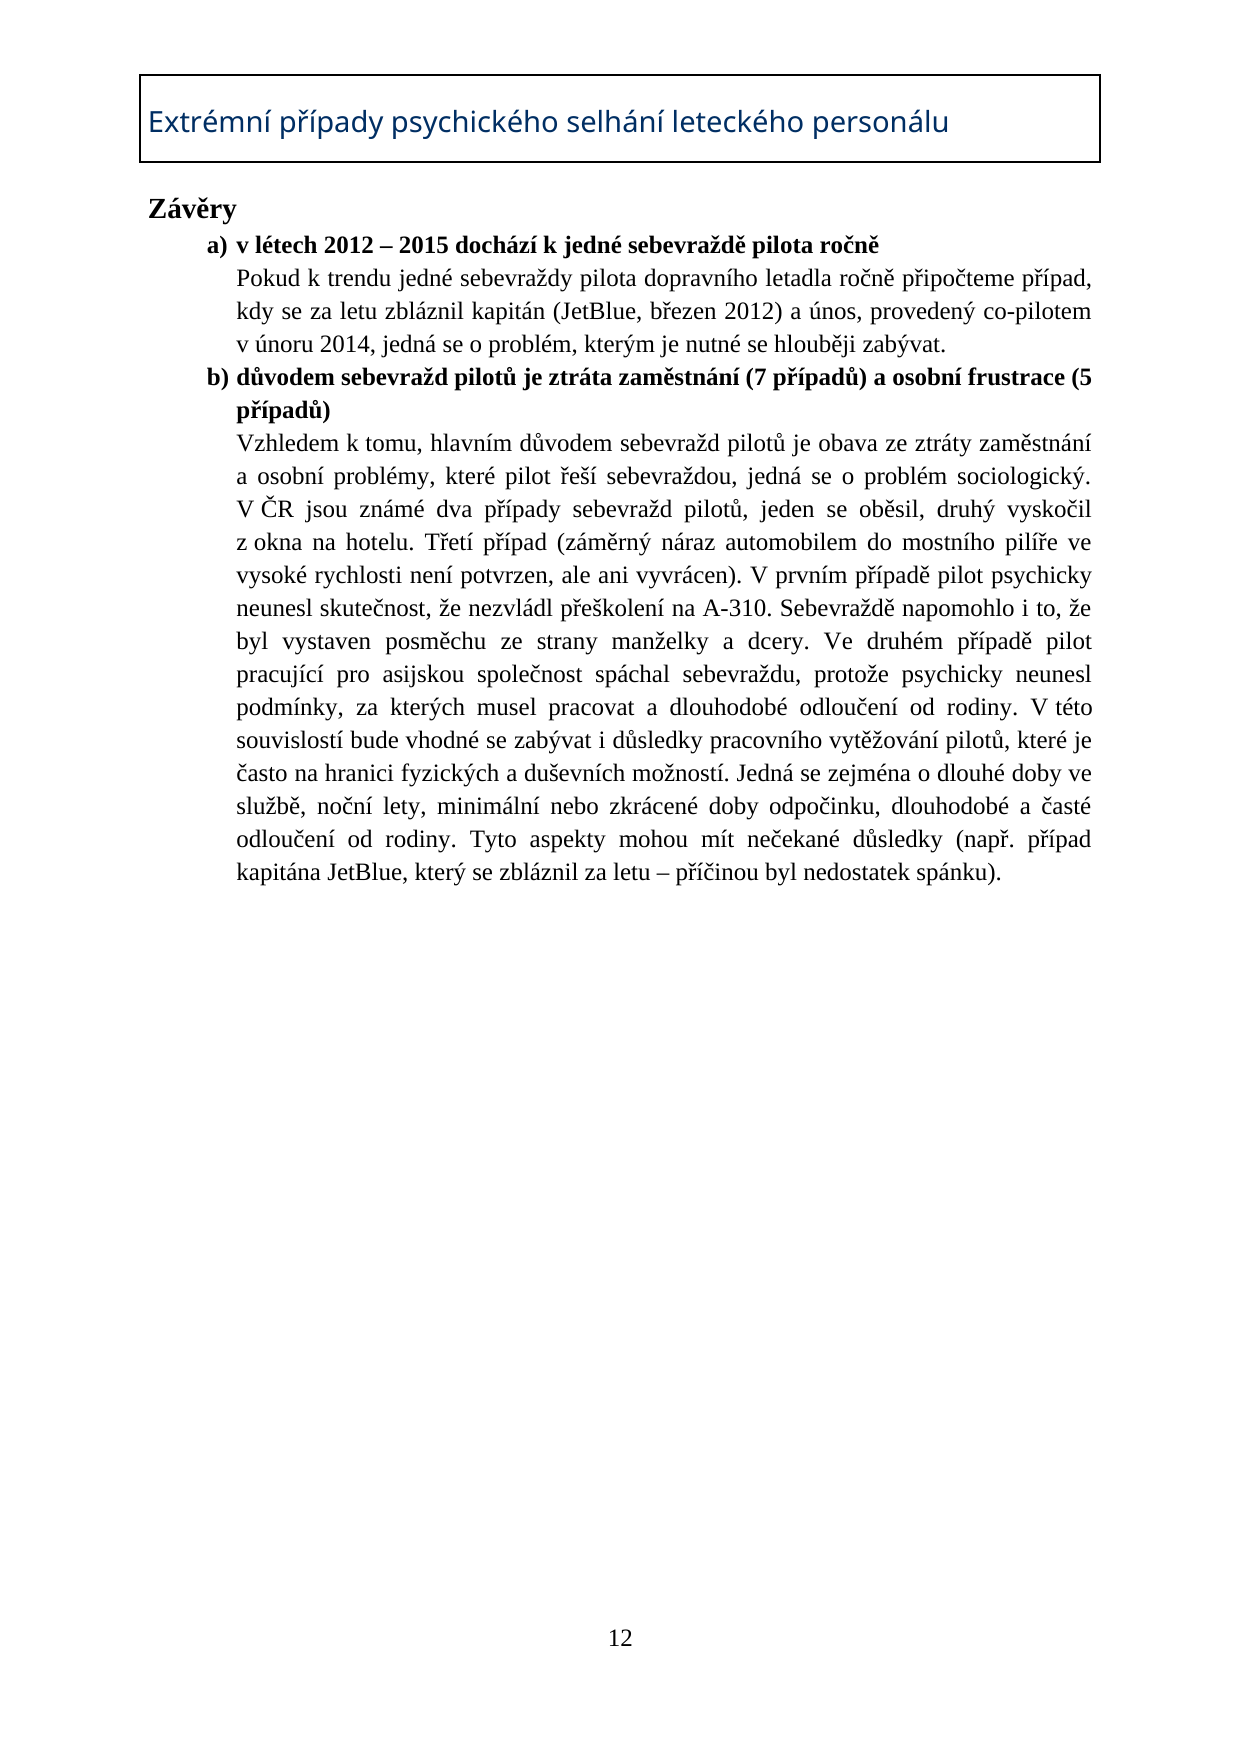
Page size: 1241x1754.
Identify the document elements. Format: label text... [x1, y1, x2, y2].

list Pokud k trendu jedné sebevraždy pilota dopravního letadla ročně připočteme případ, kdy se za letu zbláznil kapitán (JetBlue, březen 2012) a únos, provedený co-pilotem v únoru 2014, jedná se o problém, kterým je nutné se hlouběji zabývat. [236, 263, 1093, 358]
list v létech 2012 – 2015 dochází k jedné sebevraždě pilota ročně [207, 230, 1093, 259]
list důvodem sebevražd pilotů je ztráta zaměstnání (7 případů) a osobní frustrace (5 případů) [207, 362, 1093, 424]
list Vzhledem k tomu, hlavním důvodem sebevražd pilotů je obava ze ztráty zaměstnání a osobní problémy, které pilot řeší sebevraždou, jedná se o problém sociologický. V ČR jsou známé dva případy sebevražd pilotů, jeden se oběsil, druhý vyskočil z okna na hotelu. Třetí případ (záměrný náraz automobilem do mostního pilíře ve vysoké rychlosti není potvrzen, ale ani vyvrácen). V prvním případě pilot psychicky neunesl skutečnost, že nezvládl přeškolení na A-310. Sebevraždě napomohlo i to, že byl vystaven posměchu ze strany manželky a dcery. Ve druhém případě pilot pracující pro asijskou společnost spáchal sebevraždu, protože psychicky neunesl podmínky, za kterých musel pracovat a dlouhodobé odloučení od rodiny. V této souvislostí bude vhodné se zabývat i důsledky pracovního vytěžování pilotů, které je často na hranici fyzických a duševních možností. Jedná se zejména o dlouhé doby ve službě, noční lety, minimální nebo zkrácené doby odpočinku, dlouhodobé a časté odloučení od rodiny. Tyto aspekty mohou mít nečekané důsledky (např. případ kapitána JetBlue, který se zbláznil za letu – příčinou byl nedostatek spánku). [236, 428, 1093, 886]
subtitle Závěry [148, 191, 1093, 225]
